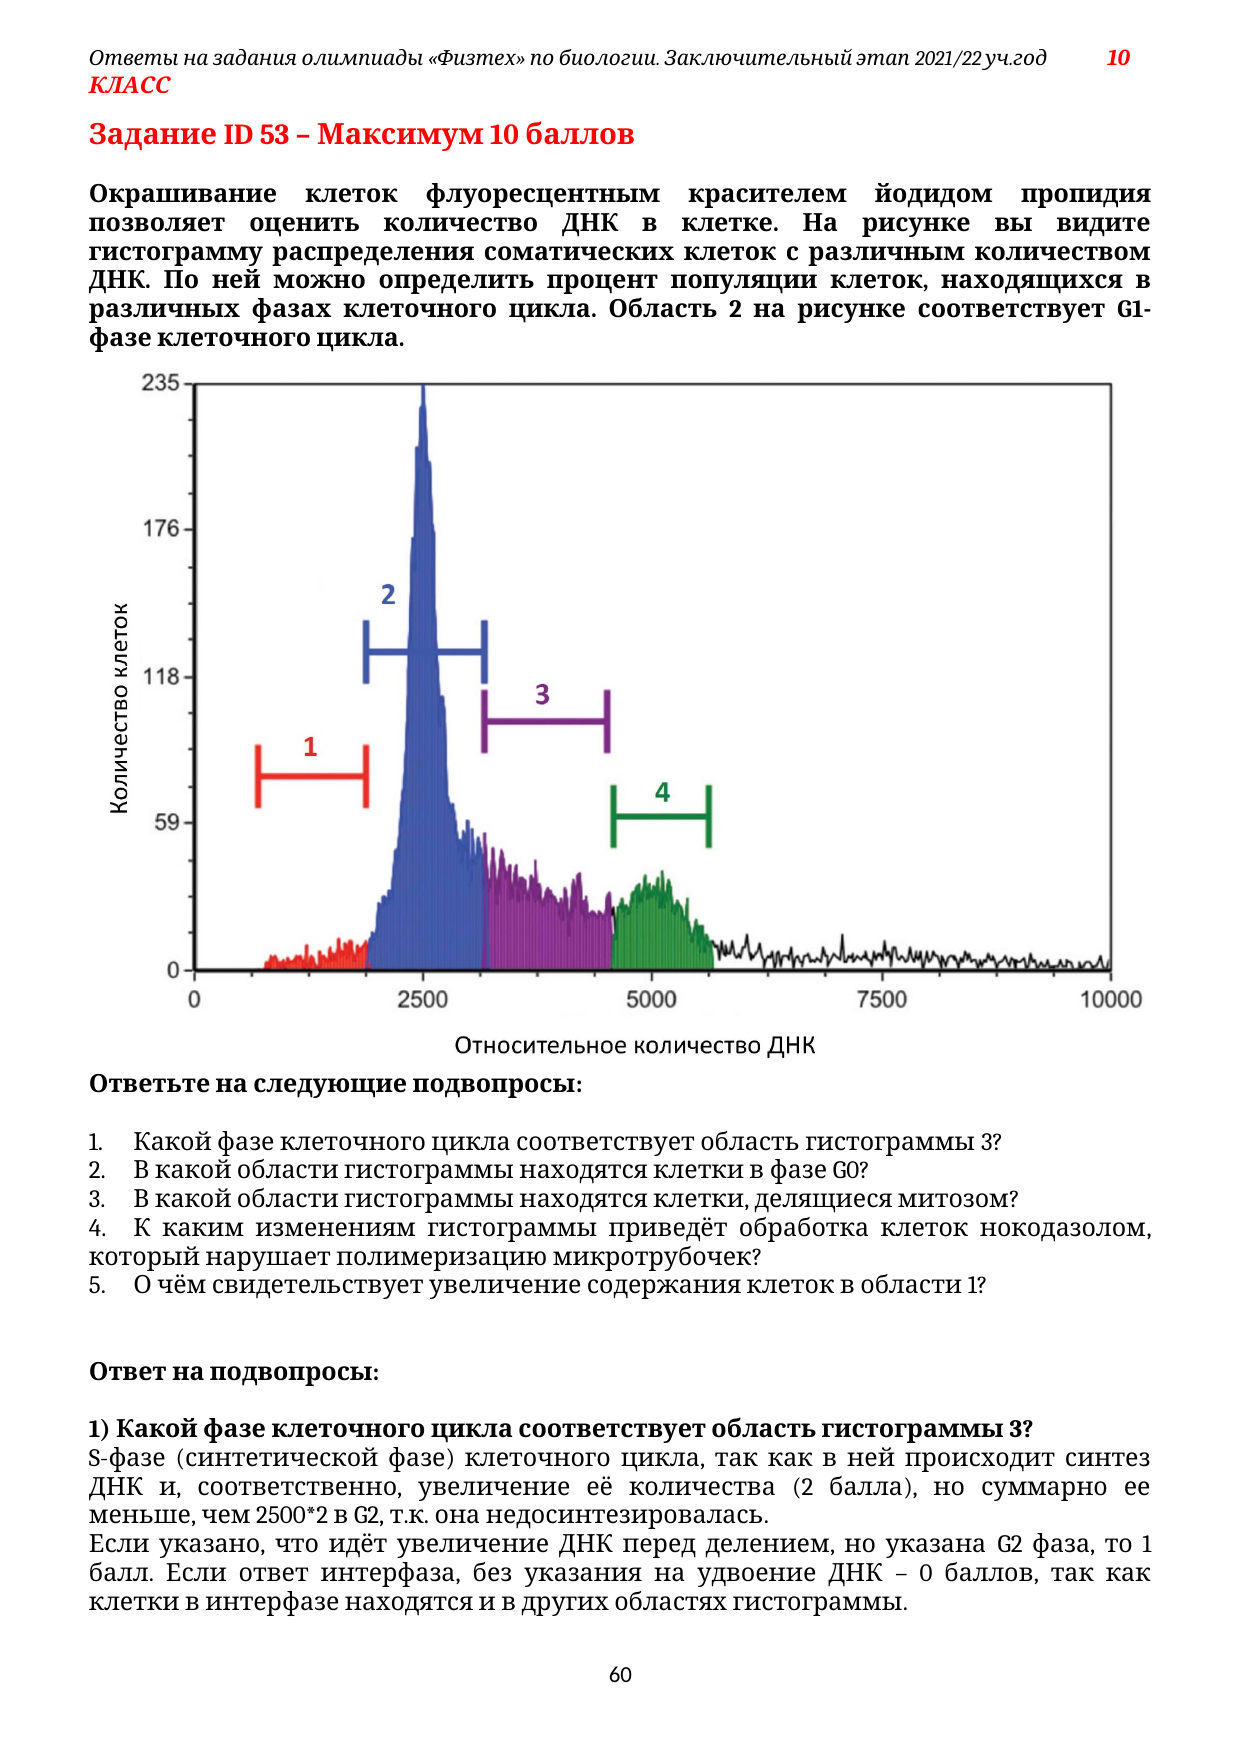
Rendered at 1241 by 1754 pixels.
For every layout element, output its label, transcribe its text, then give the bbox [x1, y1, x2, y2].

text Задание ID 53 – Максимум 10 баллов [89, 118, 1152, 151]
text Ответ на подвопросы: [89, 1358, 1152, 1386]
picture [88, 352, 1152, 1071]
text S-фазе (синтетической фазе) клеточного цикла, так как в ней происходит синтез ДНК и, соответственно, увеличение её количества (2 балла), но суммарно ее меньше, чем 2500*2 в G2, т.к. она недосинтезировалась. [89, 1444, 1152, 1530]
list В какой области гистограммы находятся клетки, делящиеся митозом? [89, 1185, 1152, 1214]
list О чём свидетельствует увеличение содержания клеток в области 1? [89, 1271, 1152, 1300]
text Ответьте на следующие подвопросы: [89, 1071, 1152, 1099]
list В какой области гистограммы находятся клетки в фазе G0? [89, 1156, 1152, 1185]
list Какой фазе клеточного цикла соответствует область гистограммы 3? [89, 1128, 1152, 1156]
text Если указано, что идёт увеличение ДНК перед делением, но указана G2 фаза, то 1 балл. Если ответ интерфаза, без указания на удвоение ДНК – 0 баллов, так как клетки в интерфазе находятся и в других областях гистограммы. [89, 1530, 1152, 1616]
text Окрашивание клеток флуоресцентным красителем йодидом пропидия позволяет оценить количество ДНК в клетке. На рисунке вы видите гистограмму распределения соматических клеток с различным количеством ДНК. По ней можно определить процент популяции клеток, находящихся в различных фазах клеточного цикла. Область 2 на рисунке соответствует G1-фазе клеточного цикла. [89, 180, 1152, 352]
list К каким изменениям гистограммы приведёт обработка клеток нокодазолом, который нарушает полимеризацию микротрубочек? [89, 1214, 1152, 1271]
text 1) Какой фазе клеточного цикла соответствует область гистограммы 3? [89, 1415, 1152, 1444]
